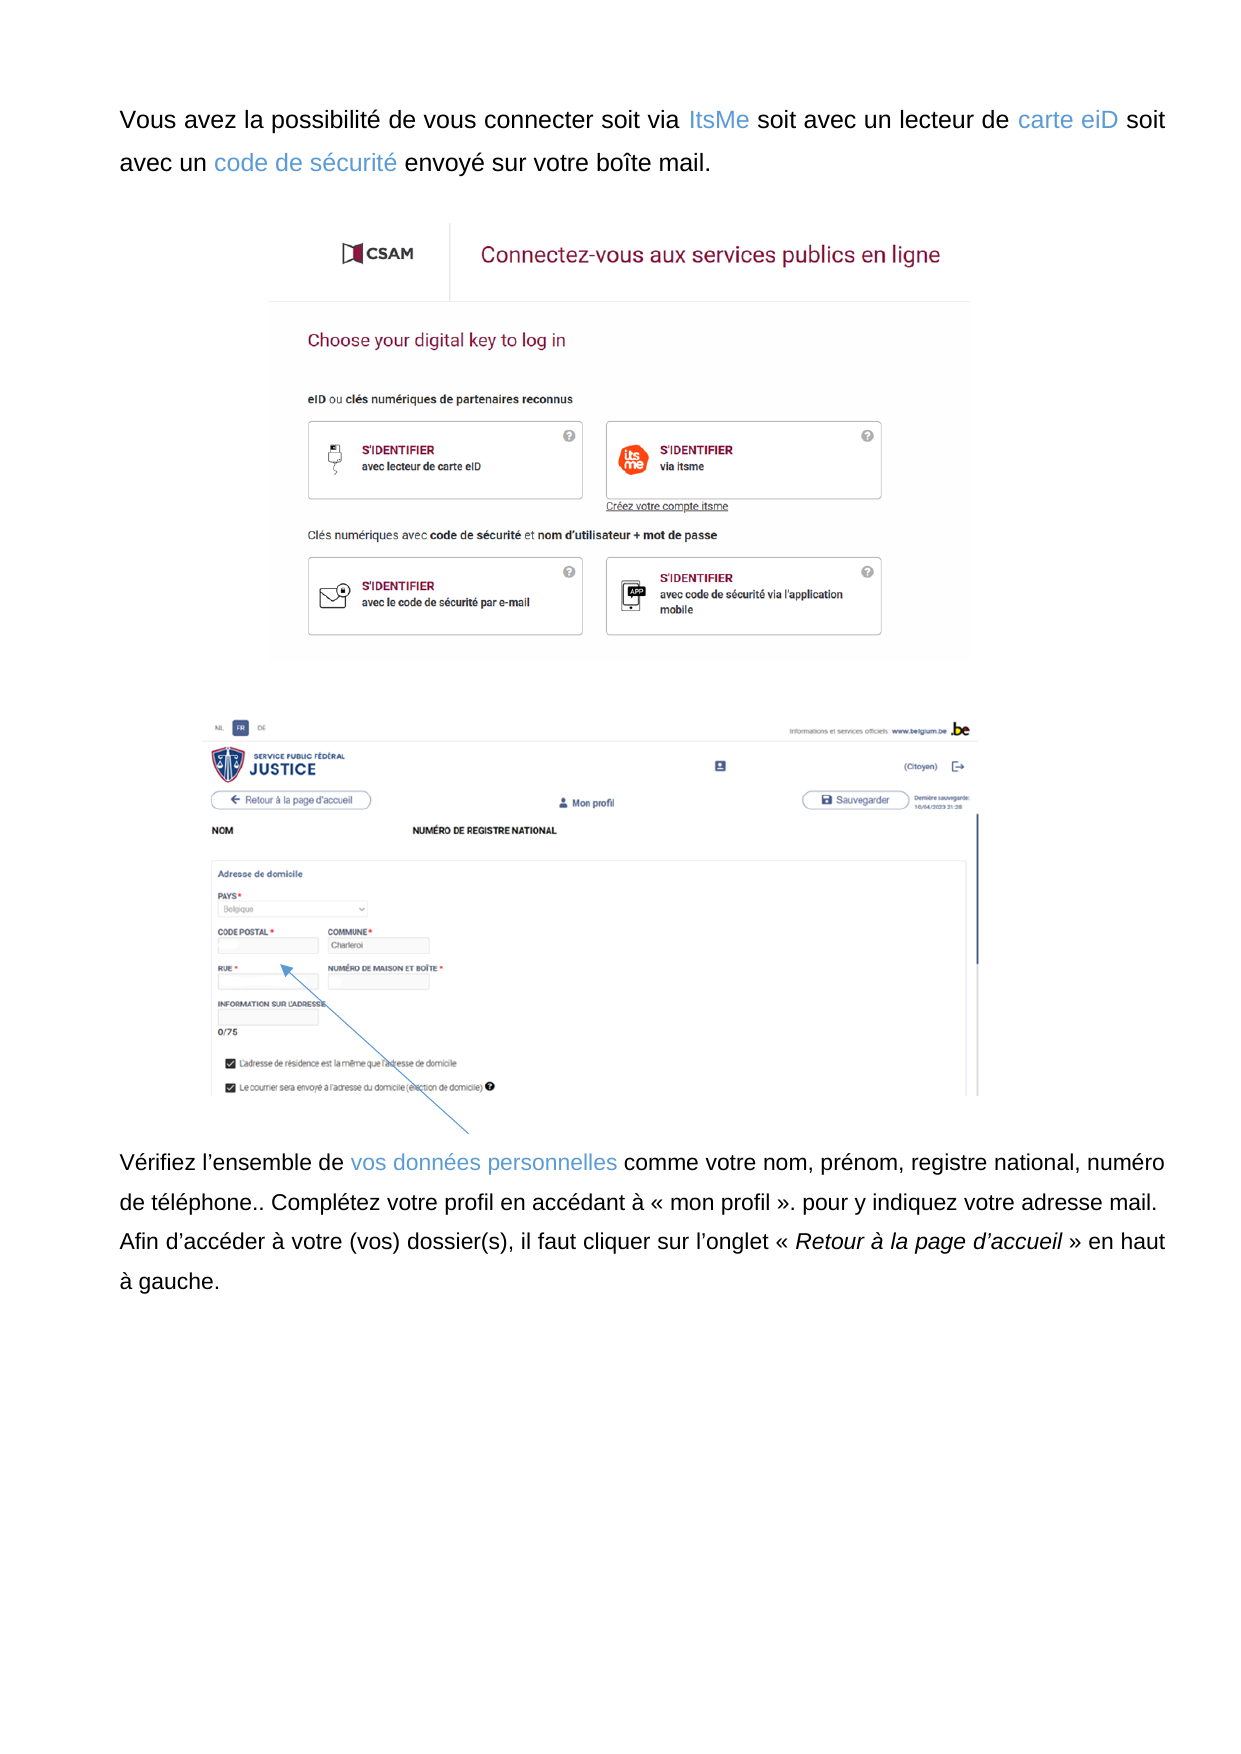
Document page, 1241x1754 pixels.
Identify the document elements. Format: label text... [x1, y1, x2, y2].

picture [266, 223, 969, 661]
text Vous avez la possibilité de vous connecter soit via ItsMe soit avec un lecteur de carte eiD soit avec un code de sécurité envoyé sur votre boîte mail. [119, 104, 1165, 176]
text Vérifiez l’ensemble de vos données personnelles comme votre nom, prénom, registre national, numéro de téléphone.. Complétez votre profil en accédant à « mon profil ». pour y indiquez votre adresse mail. [119, 1149, 1165, 1215]
text Afin d’accéder à votre (vos) dossier(s), il faut cliquer sur l’onglet « Retour à la page d’accueil » en haut à gauche. [119, 1228, 1165, 1294]
picture [199, 716, 987, 1094]
